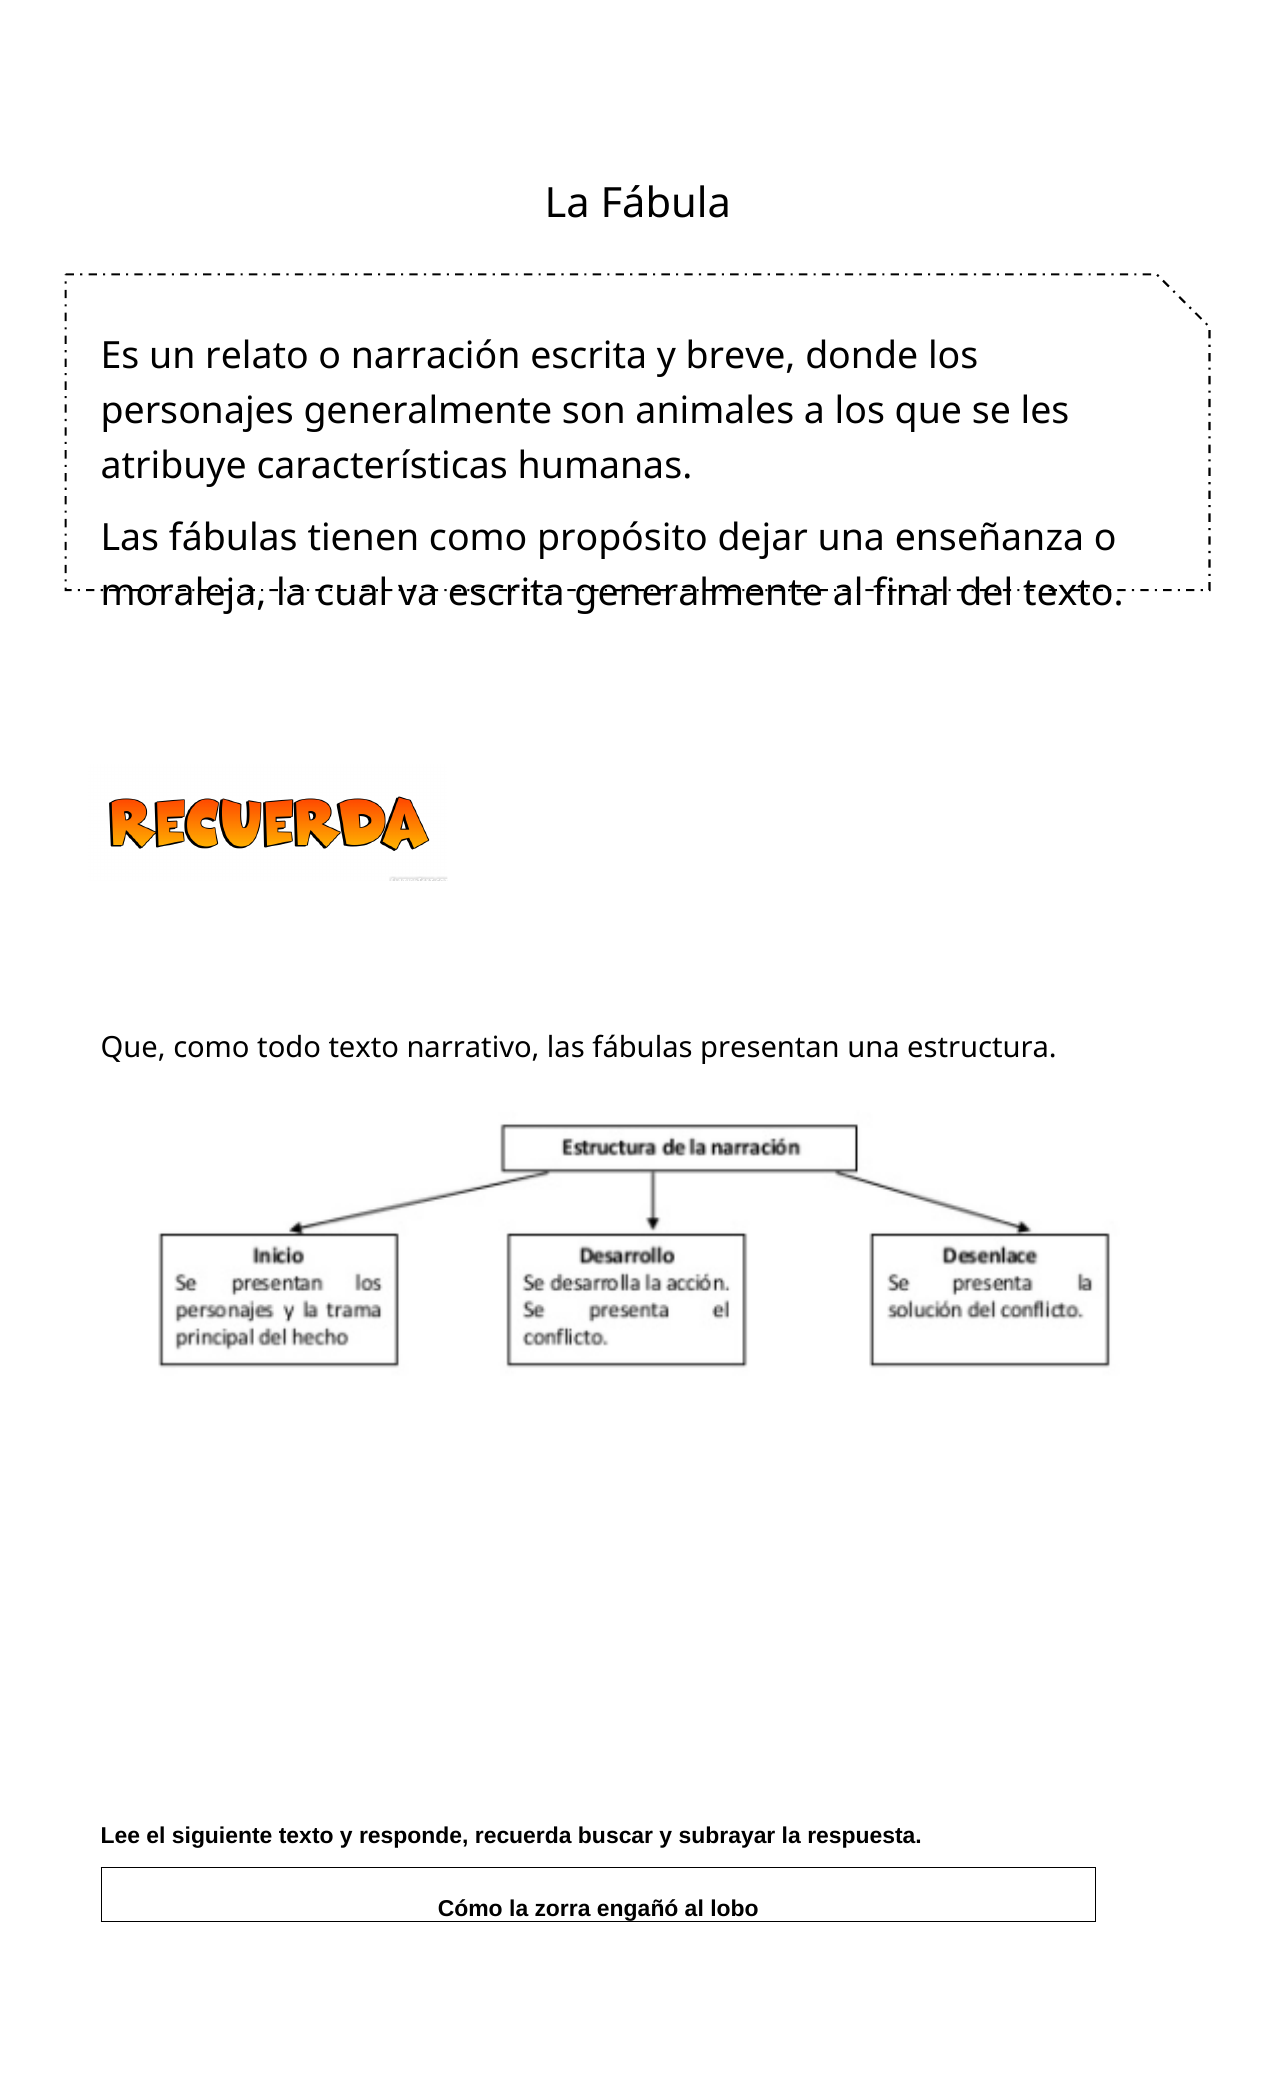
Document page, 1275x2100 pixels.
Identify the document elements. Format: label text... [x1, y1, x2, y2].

text Que, como todo texto narrativo, las fábulas presentan una estructura. [100, 1027, 1174, 1066]
text Es un relato o narración escrita y breve, donde los personajes generalmente son animales a los que se les atribuye características humanas. [100, 328, 1174, 489]
text Las fábulas tienen como propósito dejar una enseñanza o moraleja, la cual va escrita generalmente al final del texto. [100, 510, 1174, 616]
text La Fábula [100, 172, 1174, 229]
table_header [102, 1868, 1095, 1921]
picture [87, 764, 447, 880]
text Lee el siguiente texto y responde, recuerda buscar y subrayar la respuesta. [100, 1822, 1174, 1848]
picture [125, 1099, 1160, 1402]
